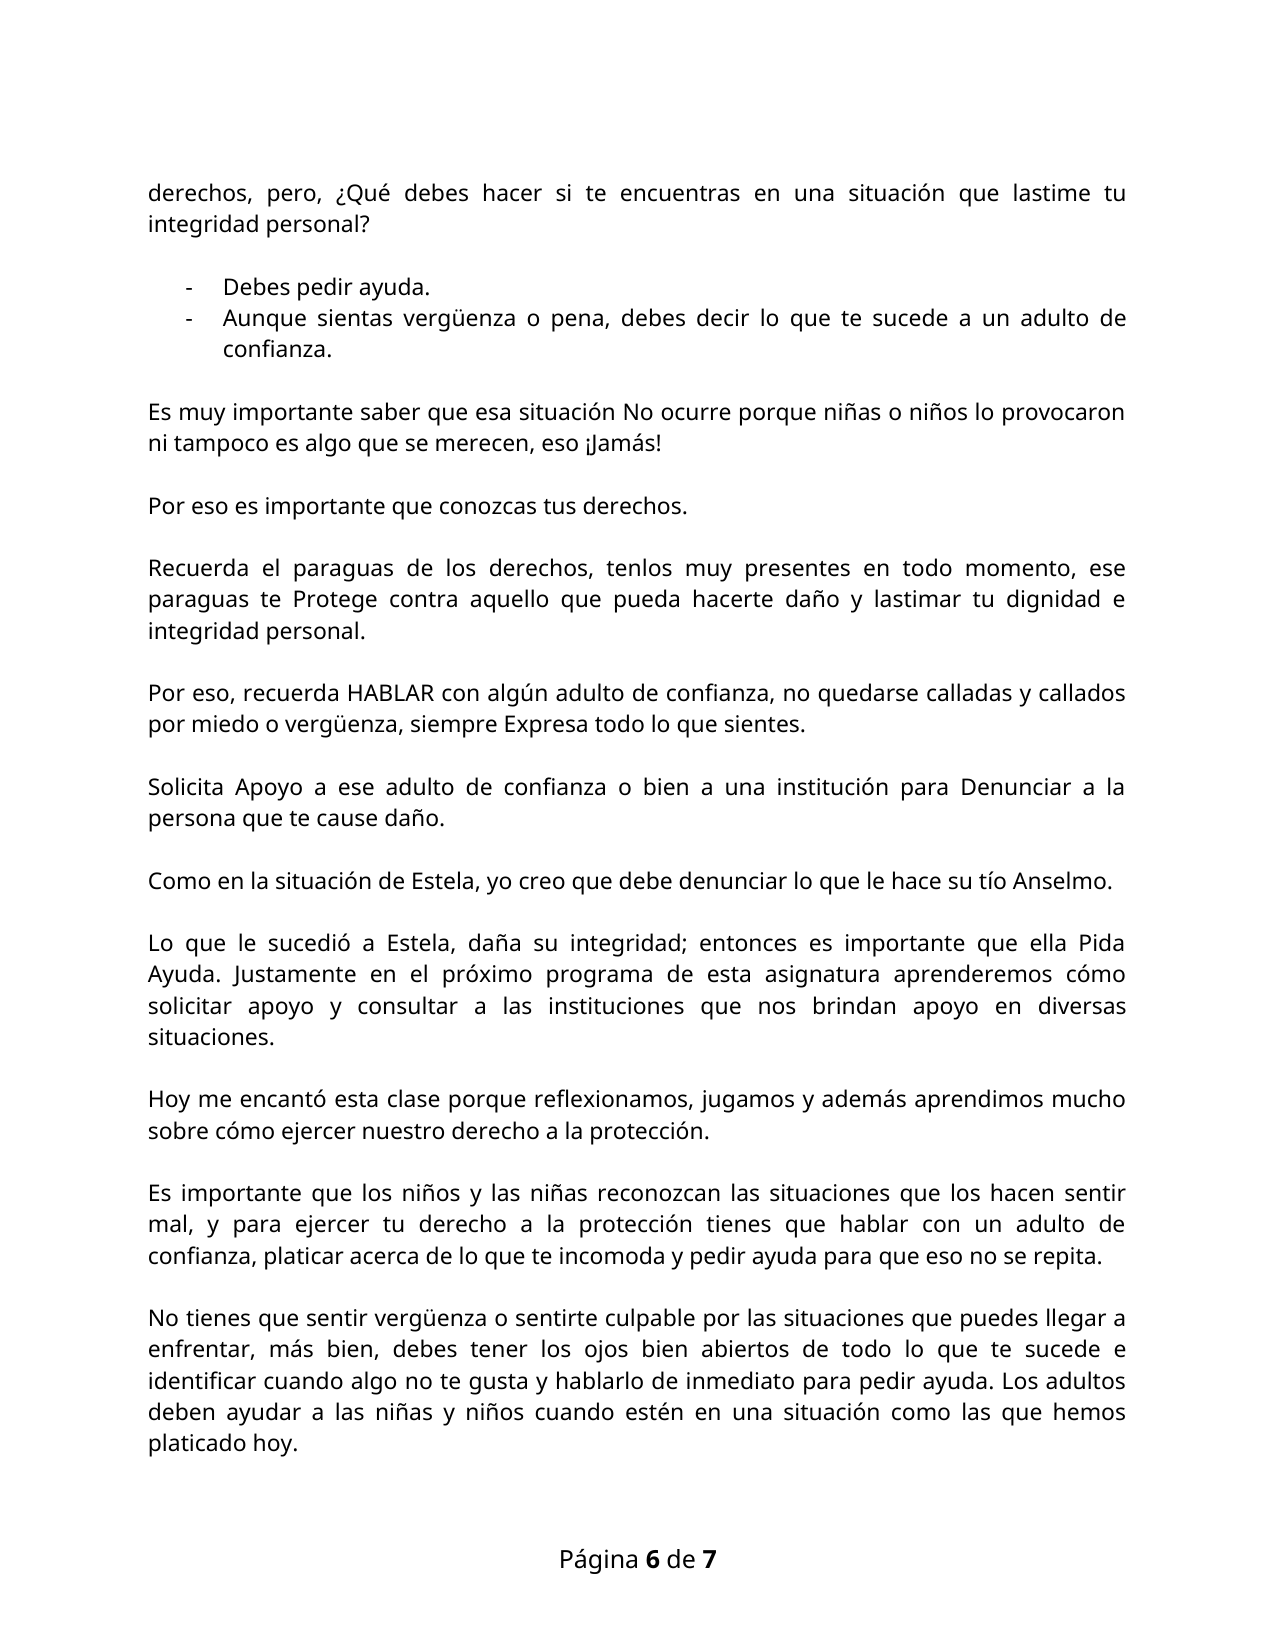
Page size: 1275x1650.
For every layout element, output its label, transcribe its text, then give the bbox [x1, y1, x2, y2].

text Hoy me encantó esta clase porque reflexionamos, jugamos y además aprendimos mucho sobre cómo ejercer nuestro derecho a la protección. [148, 1083, 1127, 1146]
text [148, 177, 1127, 240]
text Lo que le sucedió a Estela, daña su integridad; entonces es importante que ella Pida Ayuda. Justamente en el próximo programa de esta asignatura aprenderemos cómo solicitar apoyo y consultar a las instituciones que nos brindan apoyo en diversas situaciones. [148, 927, 1127, 1052]
text Por eso, recuerda HABLAR con algún adulto de confianza, no quedarse calladas y callados por miedo o vergüenza, siempre Expresa todo lo que sientes. [148, 677, 1127, 740]
text Como en la situación de Estela, yo creo que debe denunciar lo que le hace su tío Anselmo. [148, 865, 1127, 896]
list Aunque sientas vergüenza o pena, debes decir lo que te sucede a un adulto de confianza. [185, 302, 1127, 365]
text No tienes que sentir vergüenza o sentirte culpable por las situaciones que puedes llegar a enfrentar, más bien, debes tener los ojos bien abiertos de todo lo que te sucede e identificar cuando algo no te gusta y hablarlo de inmediato para pedir ayuda. Los adultos deben ayudar a las niñas y niños cuando estén en una situación como las que hemos platicado hoy. [148, 1302, 1127, 1458]
text Recuerda el paraguas de los derechos, tenlos muy presentes en todo momento, ese paraguas te Protege contra aquello que pueda hacerte daño y lastimar tu dignidad e integridad personal. [148, 552, 1127, 646]
text Solicita Apoyo a ese adulto de confianza o bien a una institución para Denunciar a la persona que te cause daño. [148, 771, 1127, 833]
text Es muy importante saber que esa situación No ocurre porque niñas o niños lo provocaron ni tampoco es algo que se merecen, eso ¡Jamás! [148, 396, 1127, 458]
text Es importante que los niños y las niñas reconozcan las situaciones que los hacen sentir mal, y para ejercer tu derecho a la protección tienes que hablar con un adulto de confianza, platicar acerca de lo que te incomoda y pedir ayuda para que eso no se repita. [148, 1177, 1127, 1271]
text Por eso es importante que conozcas tus derechos. [148, 490, 1127, 521]
list Debes pedir ayuda. [185, 271, 1127, 302]
